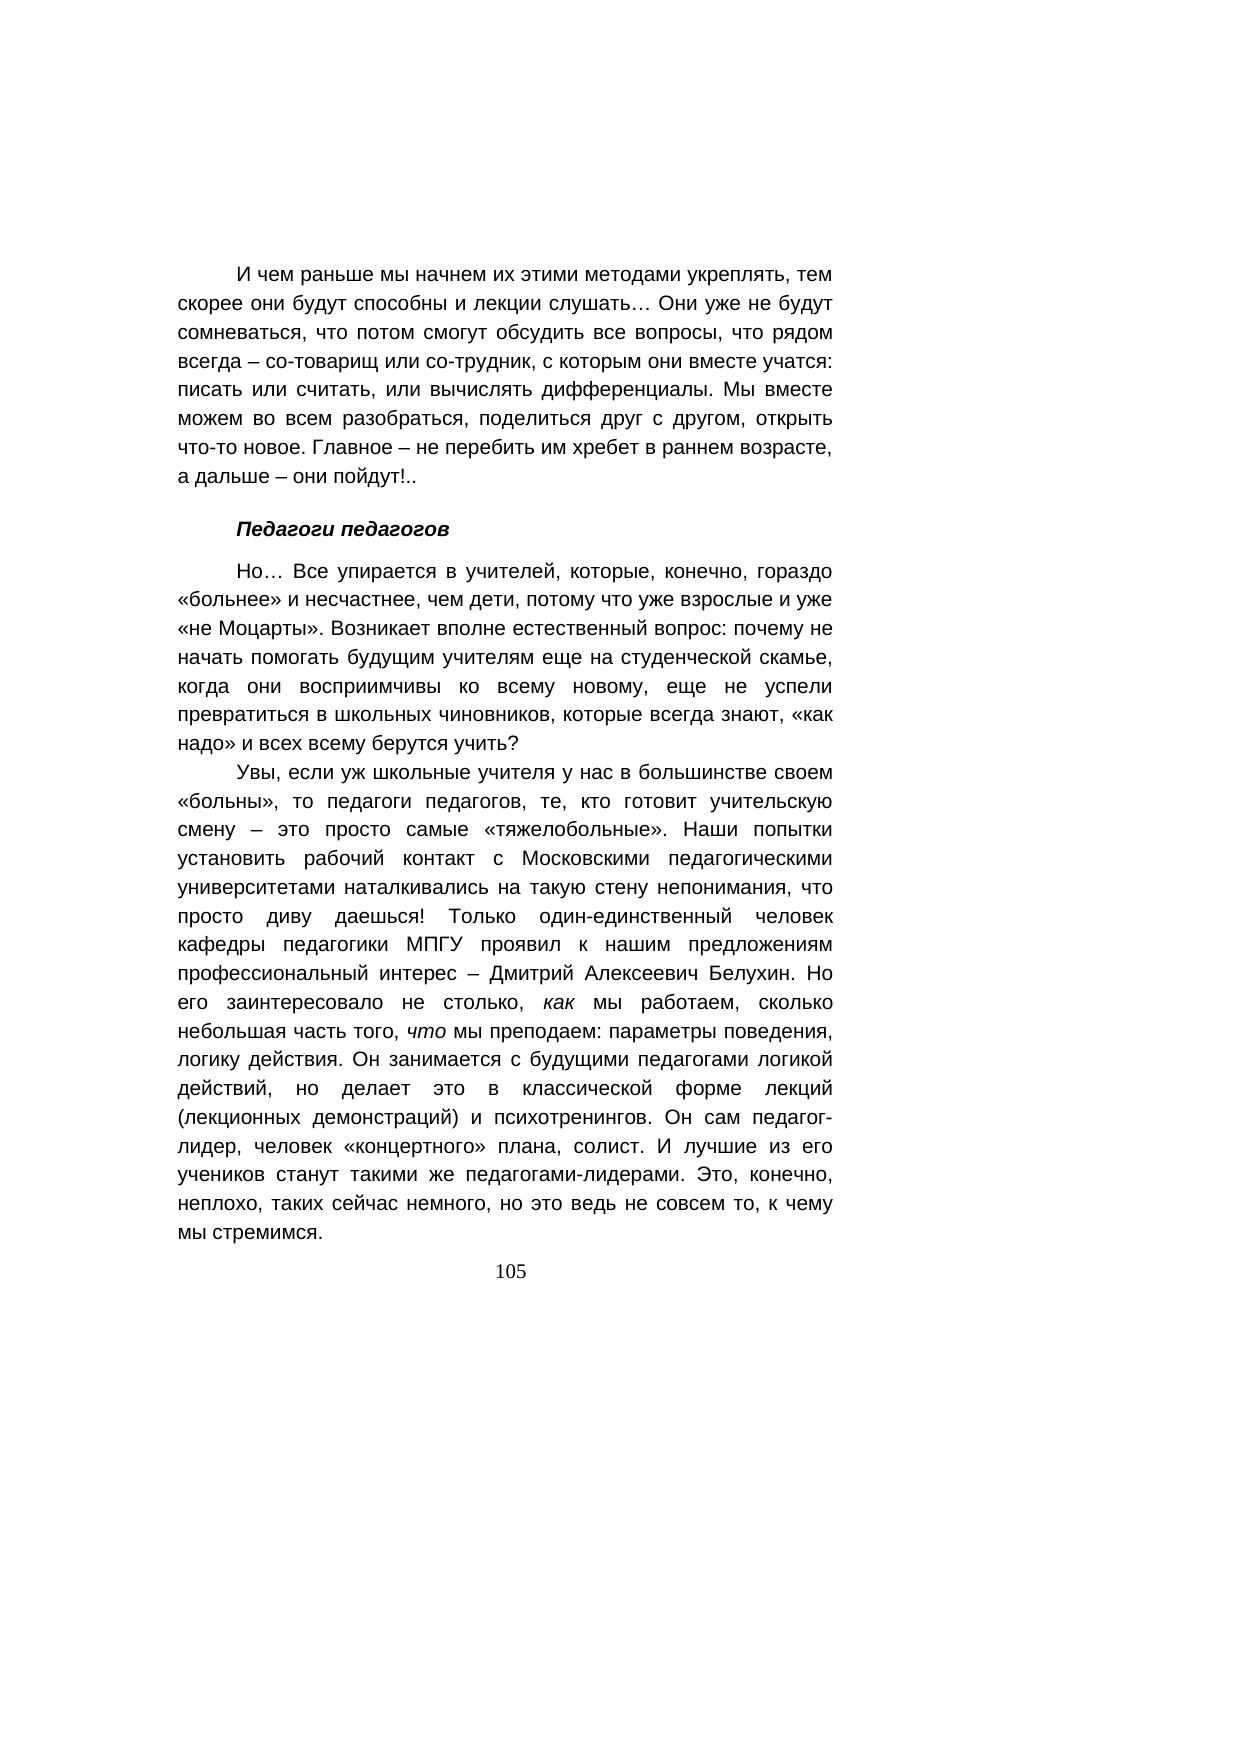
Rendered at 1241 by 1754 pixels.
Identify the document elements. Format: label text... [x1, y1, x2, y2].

text И чем раньше мы начнем их этими методами укреплять, тем скорее они будут способны и лекции слушать… Они уже не будут сомневаться, что потом смогут обсудить все вопросы, что рядом всегда – со-товарищ или со-трудник, с которым они вместе учатся: писать или считать, или вычислять дифференциалы. Мы вместе можем во всем разобраться, поделиться друг с другом, открыть что-то новое. Главное – не перебить им хребет в раннем возрасте, а дальше – они пойдут!.. [177, 262, 833, 487]
text Но… Все упирается в учителей, которые, конечно, гораздо «больнее» и несчастнее, чем дети, потому что уже взрослые и уже «не Моцарты». Возникает вполне естественный вопрос: почему не начать помогать будущим учителям еще на студенческой скамье, когда они восприимчивы ко всему новому, еще не успели превратиться в школьных чиновников, которые всегда знают, «как надо» и всех всему берутся учить? [177, 558, 833, 755]
text Увы, если уж школьные учителя у нас в большинстве своем «больны», то педагоги педагогов, те, кто готовит учительскую смену – это просто самые «тяжелобольные». Наши попытки установить рабочий контакт с Московскими педагогическими университетами наталкивались на такую стену непонимания, что просто диву даешься! Только один-единственный человек кафедры педагогики МПГУ проявил к нашим предложениям профессиональный интерес – Дмитрий Алексеевич Белухин. Но его заинтересовало не столько, как мы работаем, сколько небольшая часть того, что мы преподаем: параметры поведения, логику действия. Он занимается с будущими педагогами логикой действий, но делает это в классической форме лекций (лекционных демонстраций) и психотренингов. Он сам педагог-лидер, человек «концертного» плана, солист. И лучшие из его учеников станут такими же педагогами-лидерами. Это, конечно, неплохо, таких сейчас немного, но это ведь не совсем то, к чему мы стремимся. [177, 760, 833, 1244]
text Педагоги педагогов [177, 517, 834, 541]
